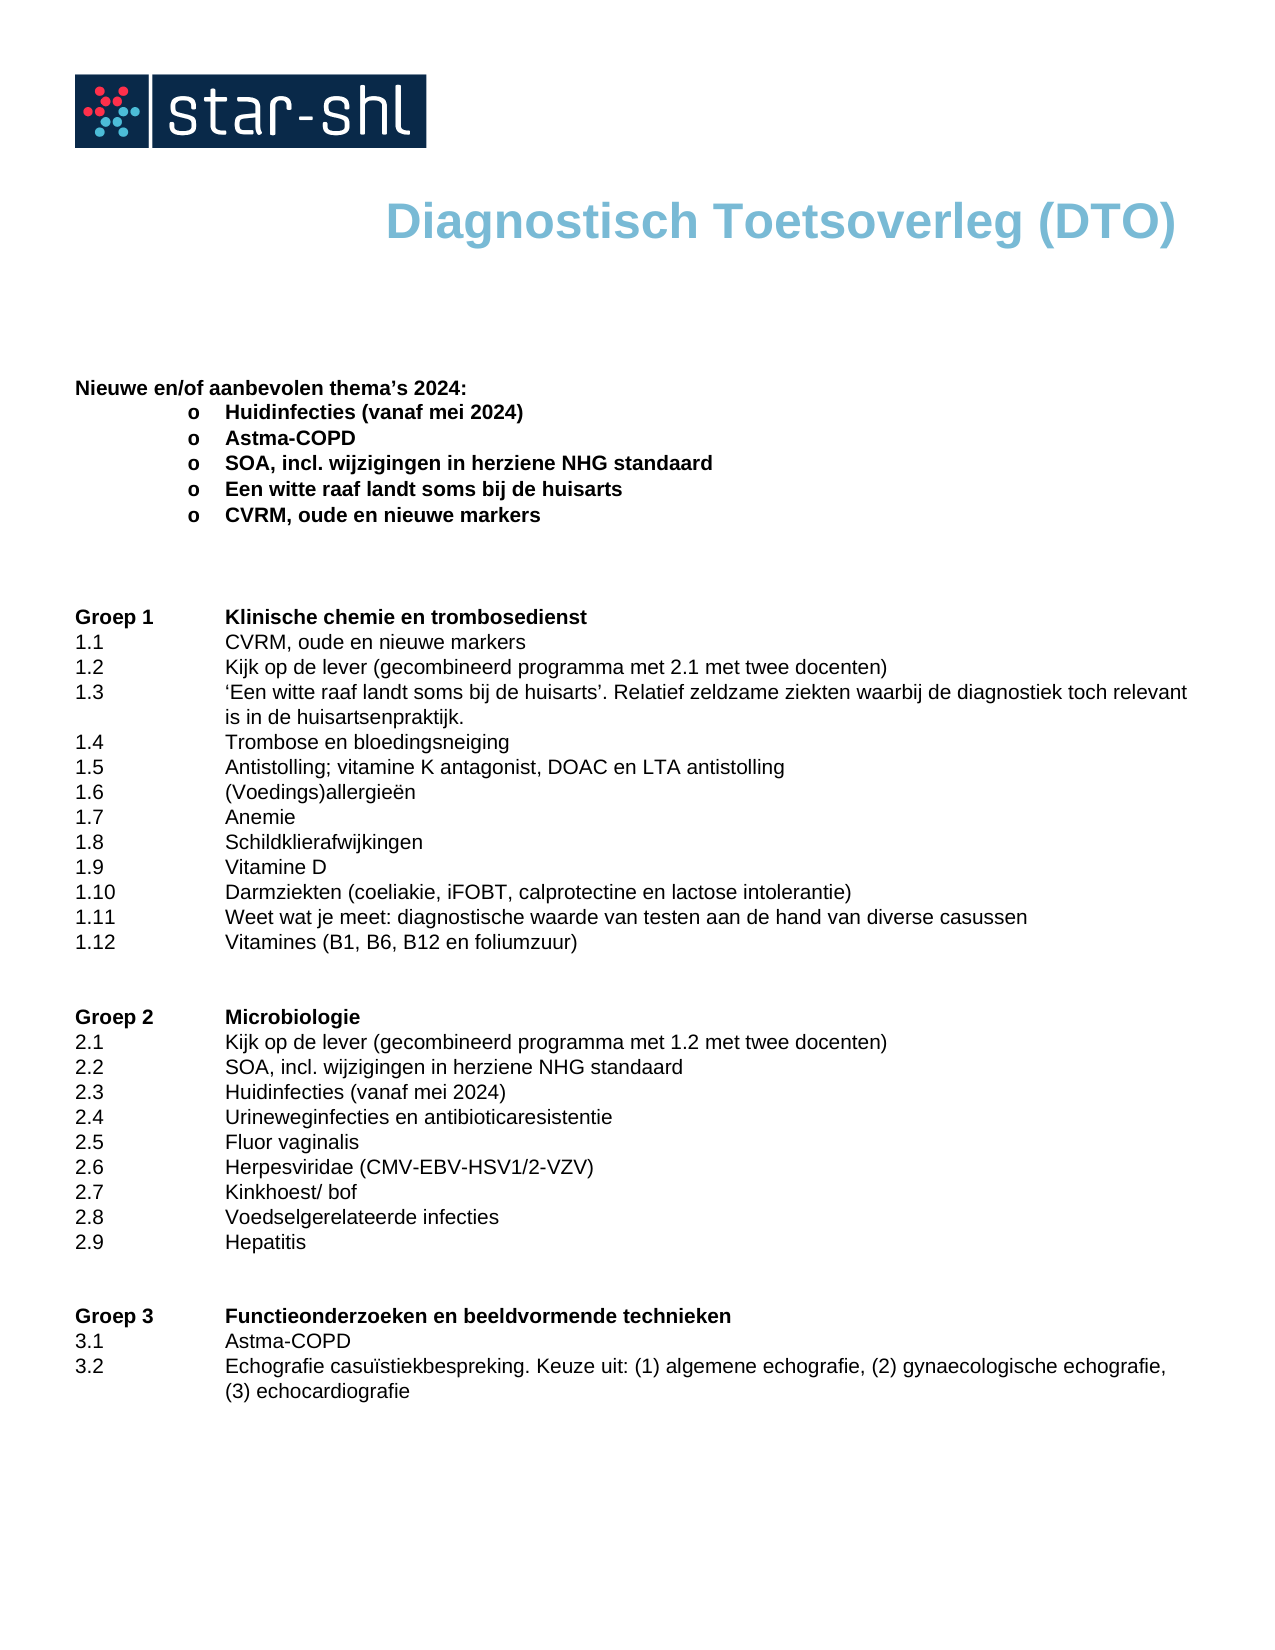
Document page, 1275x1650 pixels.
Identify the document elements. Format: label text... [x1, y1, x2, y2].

text 1.4 Trombose en bloedingsneiging [75, 729, 1200, 754]
text 1.12 Vitamines (B1, B6, B12 en foliumzuur) [75, 929, 1200, 954]
text Groep 3 Functieonderzoeken en beeldvormende technieken [75, 1303, 1200, 1328]
text 1.10 Darmziekten (coeliakie, iFOBT, calprotectine en lactose intolerantie) [75, 879, 1200, 904]
text 2.4 Urineweginfecties en antibioticaresistentie [75, 1104, 1200, 1129]
text 2.2 SOA, incl. wijzigingen in herziene NHG standaard [75, 1054, 1200, 1079]
text 2.3 Huidinfecties (vanaf mei 2024) [75, 1079, 1200, 1104]
text 1.9 Vitamine D [75, 854, 1200, 879]
text 2.7 Kinkhoest/ bof [75, 1179, 1200, 1204]
list CVRM, oude en nieuwe markers [187, 503, 1200, 529]
text Nieuwe en/of aanbevolen thema’s 2024: [75, 374, 1200, 399]
text 1.11 Weet wat je meet: diagnostische waarde van testen aan de hand van diverse casussen [75, 904, 1200, 929]
text 2.5 Fluor vaginalis [75, 1129, 1200, 1154]
text Groep 2 Microbiologie [75, 1004, 1200, 1029]
text 2.8 Voedselgerelateerde infecties [75, 1204, 1200, 1229]
text 2.1 Kijk op de lever (gecombineerd programma met 1.2 met twee docenten) [75, 1029, 1200, 1054]
text (3) echocardiografie [75, 1378, 1200, 1403]
text 3.2 Echografie casuïstiekbespreking. Keuze uit: (1) algemene echografie, (2) gynaecologische echografie, [75, 1353, 1200, 1378]
text 1.7 Anemie [75, 804, 1200, 829]
list SOA, incl. wijzigingen in herziene NHG standaard [187, 451, 1200, 477]
list Astma-COPD [187, 425, 1200, 451]
list Huidinfecties (vanaf mei 2024) [187, 399, 1200, 425]
text Groep 1 Klinische chemie en trombosedienst [75, 604, 1200, 629]
list ‘Een witte raaf landt soms bij de huisarts’. Relatief zeldzame ziekten waarbij de diagnostiek toch relevant is in de huisartsenpraktijk. [75, 679, 1200, 729]
list Kijk op de lever (gecombineerd programma met 2.1 met twee docenten) [75, 654, 1200, 679]
text 1.6 (Voedings)allergieën [75, 779, 1200, 804]
list Een witte raaf landt soms bij de huisarts [187, 477, 1200, 503]
text 3.1 Astma-COPD [75, 1328, 1200, 1353]
list CVRM, oude en nieuwe markers [75, 629, 1200, 654]
picture [75, 73, 427, 148]
text 1.5 Antistolling; vitamine K antagonist, DOAC en LTA antistolling [75, 754, 1200, 779]
text 2.9 Hepatitis [75, 1229, 1200, 1254]
text 2.6 Herpesviridae (CMV-EBV-HSV1/2-VZV) [75, 1154, 1200, 1179]
text 1.8 Schildklierafwijkingen [75, 829, 1200, 854]
